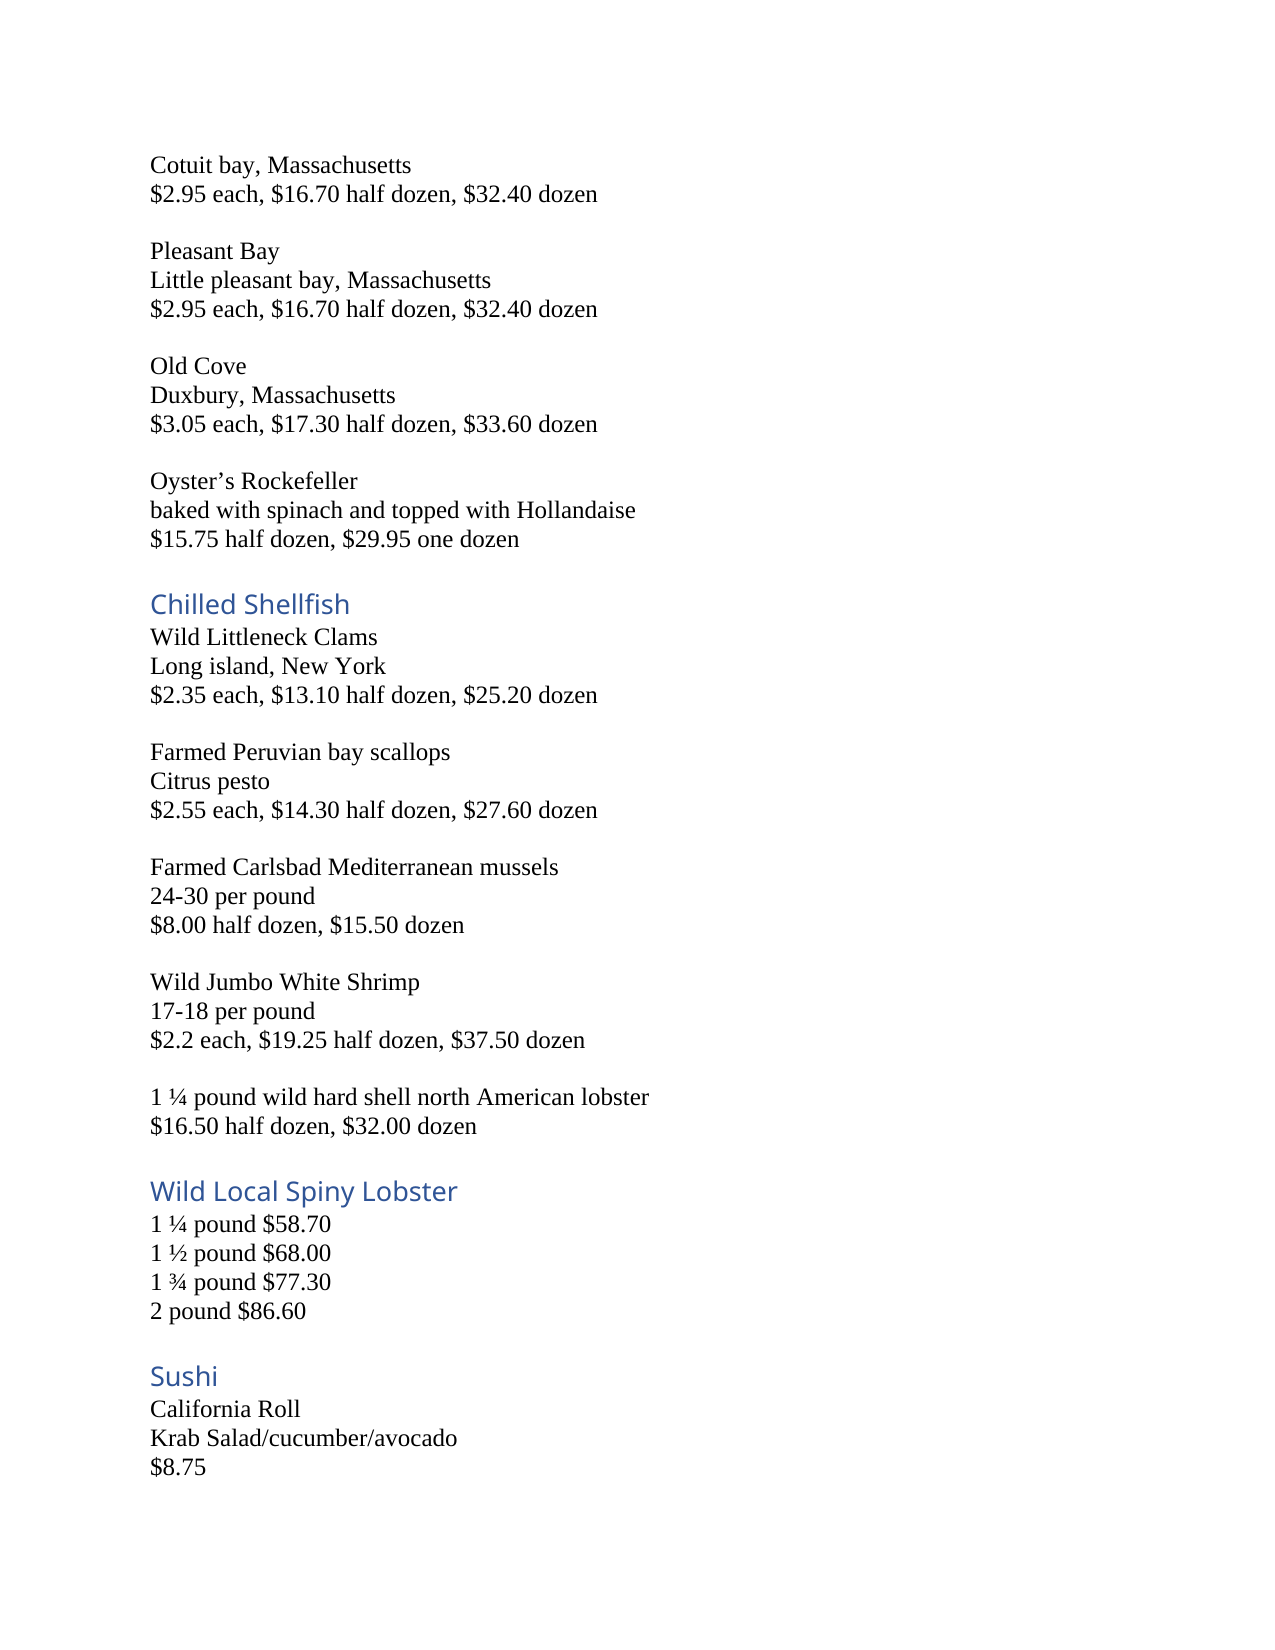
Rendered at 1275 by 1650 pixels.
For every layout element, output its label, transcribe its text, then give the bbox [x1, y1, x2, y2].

text 1 ¼ pound $58.70 [150, 1209, 1125, 1238]
text 1 ½ pound $68.00 [150, 1238, 1125, 1267]
subtitle Chilled Shellfish [150, 585, 1125, 622]
text Old Cove [150, 351, 1125, 380]
text California Roll [150, 1394, 1125, 1423]
text $2.95 each, $16.70 half dozen, $32.40 dozen [150, 179, 1125, 207]
text Citrus pesto [150, 766, 1125, 795]
text 17-18 per pound [150, 996, 1125, 1025]
text Wild Jumbo White Shrimp [150, 967, 1125, 996]
text 1 ¼ pound wild hard shell north American lobster [150, 1082, 1125, 1111]
text $2.95 each, $16.70 half dozen, $32.40 dozen [150, 294, 1125, 322]
text $2.2 each, $19.25 half dozen, $37.50 dozen [150, 1025, 1125, 1053]
text $8.75 [150, 1452, 1125, 1481]
subtitle Wild Local Spiny Lobster [150, 1173, 1125, 1209]
text $2.55 each, $14.30 half dozen, $27.60 dozen [150, 795, 1125, 823]
text Krab Salad/cucumber/avocado [150, 1423, 1125, 1452]
subtitle Sushi [150, 1357, 1125, 1394]
text Wild Littleneck Clams [150, 622, 1125, 651]
text 2 pound $86.60 [150, 1296, 1125, 1324]
text Oyster’s Rockefeller [150, 466, 1125, 495]
text $3.05 each, $17.30 half dozen, $33.60 dozen [150, 409, 1125, 437]
text $15.75 half dozen, $29.95 one dozen [150, 524, 1125, 552]
text Pleasant Bay [150, 236, 1125, 265]
text baked with spinach and topped with Hollandaise [150, 495, 1125, 524]
text Cotuit bay, Massachusetts [150, 150, 1125, 179]
text $2.35 each, $13.10 half dozen, $25.20 dozen [150, 680, 1125, 708]
text $16.50 half dozen, $32.00 dozen [150, 1111, 1125, 1140]
text Farmed Peruvian bay scallops [150, 737, 1125, 766]
text 24-30 per pound [150, 881, 1125, 910]
text Farmed Carlsbad Mediterranean mussels [150, 852, 1125, 881]
text 1 ¾ pound $77.30 [150, 1267, 1125, 1296]
text Long island, New York [150, 651, 1125, 680]
text $8.00 half dozen, $15.50 dozen [150, 910, 1125, 938]
text Duxbury, Massachusetts [150, 380, 1125, 409]
text Little pleasant bay, Massachusetts [150, 265, 1125, 294]
